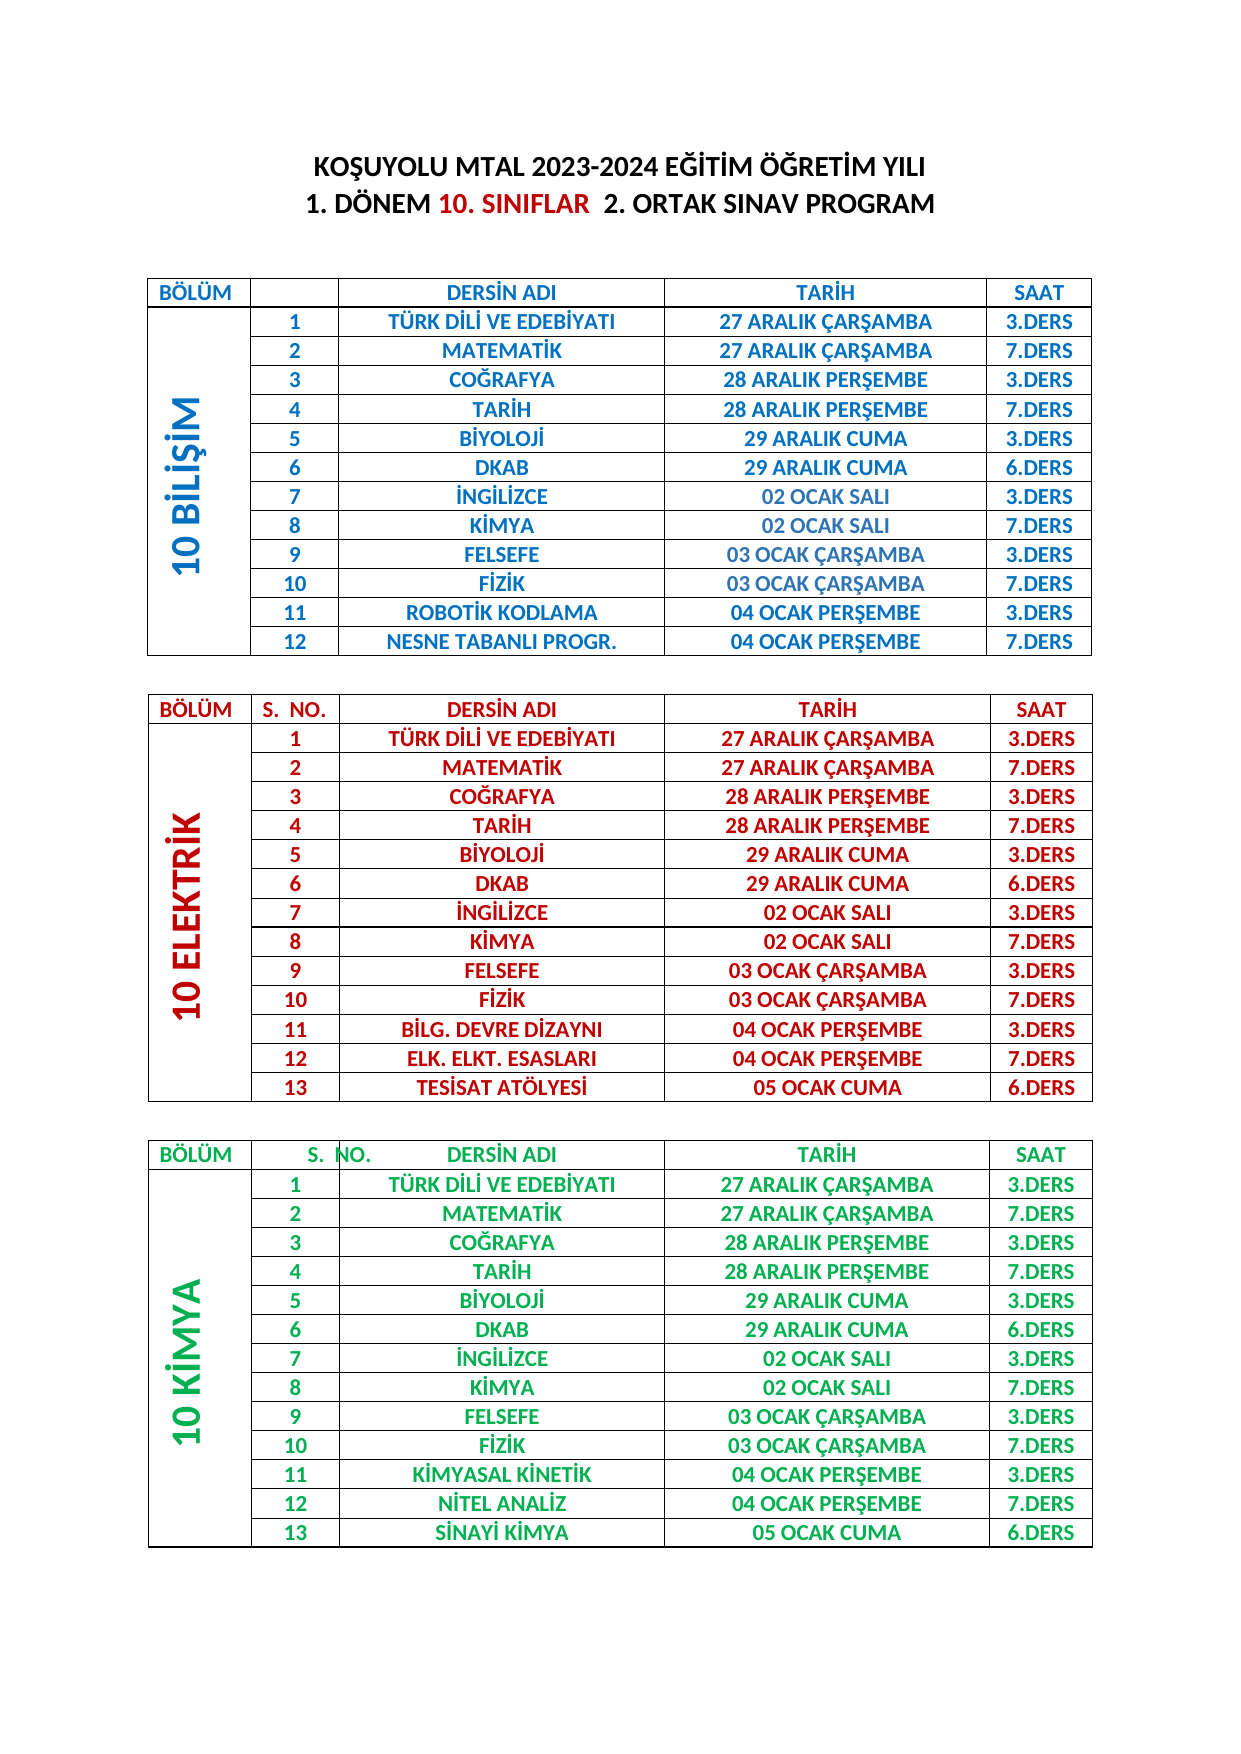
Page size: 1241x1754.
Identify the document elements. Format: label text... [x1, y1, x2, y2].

table_cell 3.DERS [990, 1402, 1092, 1430]
table_cell COĞRAFYA [340, 1228, 664, 1256]
table_cell 10 ELEKTRİK [149, 724, 251, 1101]
table_cell 8 [252, 928, 339, 956]
table_cell 3 [252, 782, 339, 810]
table_cell 6 [252, 1315, 339, 1343]
table_cell 7.DERS [990, 1199, 1092, 1227]
table_cell DKAB [339, 453, 664, 481]
table_cell 04 OCAK PERŞEMBE [665, 1015, 990, 1043]
table_cell 6 [252, 869, 339, 897]
table_cell TARİH [340, 811, 664, 839]
table_cell 12 [252, 1489, 339, 1517]
table_cell 03 OCAK ÇARŞAMBA [665, 1431, 989, 1459]
table_cell 28 ARALIK PERŞEMBE [665, 1228, 989, 1256]
table_cell 5 [252, 840, 339, 868]
table_cell 2 [252, 753, 339, 781]
table_cell 8 [252, 1373, 339, 1401]
table_cell 1 [252, 724, 339, 752]
table_cell 04 OCAK PERŞEMBE [665, 1489, 989, 1517]
table_cell SİNAYİ KİMYA [340, 1519, 664, 1546]
table_cell 04 OCAK PERŞEMBE [665, 1044, 990, 1072]
table_cell 7.DERS [990, 1431, 1092, 1459]
table_cell BİYOLOJİ [340, 840, 664, 868]
table_cell 4 [252, 811, 339, 839]
table_cell FELSEFE [340, 1402, 664, 1430]
table_cell 13 [252, 1519, 339, 1546]
table_header DERSİN ADI [339, 279, 664, 306]
table_cell 03 OCAK ÇARŞAMBA [665, 569, 986, 597]
table_cell 13 [252, 1073, 339, 1101]
table_cell 7.DERS [987, 395, 1091, 423]
table_cell 6.DERS [990, 1519, 1092, 1546]
table_cell DKAB [340, 1315, 664, 1343]
table_cell 3.DERS [991, 957, 1092, 984]
table_cell 12 [252, 1044, 339, 1072]
table_cell TARİH [339, 395, 664, 423]
table_cell 6.DERS [987, 453, 1091, 481]
table_cell 27 ARALIK ÇARŞAMBA [665, 1199, 989, 1227]
table_header DERSİN ADI [340, 1141, 664, 1169]
table_cell 7.DERS [990, 1489, 1092, 1517]
table_cell 02 OCAK SALI [665, 1373, 989, 1401]
table_cell 3.DERS [990, 1344, 1092, 1372]
table_cell İNGİLİZCE [340, 899, 664, 926]
table_cell KİMYASAL KİNETİK [340, 1460, 664, 1488]
table_cell NİTEL ANALİZ [340, 1489, 664, 1517]
table_cell 7 [252, 899, 339, 926]
table_cell 7.DERS [991, 1044, 1092, 1072]
table_cell KİMYA [340, 928, 664, 956]
table_cell 1 [251, 308, 338, 336]
table_cell 1 [252, 1170, 339, 1198]
table_cell 7.DERS [991, 753, 1092, 781]
table_cell 6.DERS [991, 869, 1092, 897]
table_header S. NO. [252, 695, 339, 723]
table_header BÖLÜM [148, 279, 250, 306]
table_cell TARİH [340, 1257, 664, 1285]
table_cell 7.DERS [991, 928, 1092, 956]
table_cell 27 ARALIK ÇARŞAMBA [665, 1170, 989, 1198]
table_cell 27 ARALIK ÇARŞAMBA [665, 308, 986, 336]
table_cell 3.DERS [991, 840, 1092, 868]
table_cell NESNE TABANLI PROGR. [339, 627, 664, 655]
table_cell 10 [252, 986, 339, 1014]
table_cell BİLG. DEVRE DİZAYNI [340, 1015, 664, 1043]
table_header S. NO. [251, 279, 338, 306]
table_cell 5 [251, 424, 338, 452]
table_cell 3.DERS [987, 308, 1091, 336]
table_cell 03 OCAK ÇARŞAMBA [665, 957, 990, 984]
table_cell 3.DERS [990, 1460, 1092, 1488]
table_cell 3.DERS [987, 540, 1091, 568]
table_cell 10 BİLİŞİM [148, 308, 250, 655]
table_cell MATEMATİK [340, 753, 664, 781]
table_cell 29 ARALIK CUMA [665, 840, 990, 868]
table_header TARİH [665, 1141, 989, 1169]
table_cell 2 [251, 337, 338, 364]
table_cell 02 OCAK SALI [665, 1344, 989, 1372]
table_cell 3 [252, 1228, 339, 1256]
table_cell 7.DERS [990, 1373, 1092, 1401]
table_cell İNGİLİZCE [340, 1344, 664, 1372]
table_cell 02 OCAK SALI [665, 928, 990, 956]
table_cell 27 ARALIK ÇARŞAMBA [665, 337, 986, 364]
table_cell 7.DERS [987, 627, 1091, 655]
table_cell KİMYA [340, 1373, 664, 1401]
table_cell 03 OCAK ÇARŞAMBA [665, 540, 986, 568]
table_cell 29 ARALIK CUMA [665, 453, 986, 481]
table_cell 29 ARALIK CUMA [665, 1286, 989, 1314]
table_cell 29 ARALIK CUMA [665, 869, 990, 897]
table_cell 28 ARALIK PERŞEMBE [665, 811, 990, 839]
table_cell ROBOTİK KODLAMA [339, 598, 664, 626]
table_cell 11 [252, 1460, 339, 1488]
table_cell 7 [251, 482, 338, 510]
table_cell 28 ARALIK PERŞEMBE [665, 1257, 989, 1285]
table_cell 7 [252, 1344, 339, 1372]
table_cell 10 [251, 569, 338, 597]
table_cell FELSEFE [340, 957, 664, 984]
table_cell 3.DERS [990, 1228, 1092, 1256]
table_cell COĞRAFYA [340, 782, 664, 810]
text 1. DÖNEM 10. SINIFLAR 2. ORTAK SINAV PROGRAM [148, 185, 1093, 221]
table_cell 3.DERS [991, 899, 1092, 926]
table_cell 7.DERS [987, 511, 1091, 539]
table_cell 2 [252, 1199, 339, 1227]
table_cell 04 OCAK PERŞEMBE [665, 1460, 989, 1488]
table_cell 3.DERS [990, 1286, 1092, 1314]
table_cell 12 [251, 627, 338, 655]
table_cell FİZİK [340, 986, 664, 1014]
table_cell 4 [251, 395, 338, 423]
table_cell FELSEFE [339, 540, 664, 568]
table_cell 28 ARALIK PERŞEMBE [665, 395, 986, 423]
table_cell 03 OCAK ÇARŞAMBA [665, 1402, 989, 1430]
table_cell ELK. ELKT. ESASLARI [340, 1044, 664, 1072]
table_cell 02 OCAK SALI [665, 511, 986, 539]
table_cell 8 [251, 511, 338, 539]
table_cell BİYOLOJİ [339, 424, 664, 452]
table_header BÖLÜM [149, 695, 251, 723]
table_cell 7.DERS [987, 569, 1091, 597]
table_cell 27 ARALIK ÇARŞAMBA [665, 724, 990, 752]
table_header SAAT [990, 1141, 1092, 1169]
table_header SAAT [991, 695, 1092, 723]
table_cell 4 [252, 1257, 339, 1285]
table_cell 3.DERS [991, 1015, 1092, 1043]
table_cell TÜRK DİLİ VE EDEBİYATI [340, 1170, 664, 1198]
table_cell MATEMATİK [340, 1199, 664, 1227]
text KOŞUYOLU MTAL 2023-2024 EĞİTİM ÖĞRETİM YILI [148, 148, 1093, 183]
table_cell 11 [251, 598, 338, 626]
table_cell FİZİK [340, 1431, 664, 1459]
table_cell 03 OCAK ÇARŞAMBA [665, 986, 990, 1014]
table_cell 6.DERS [991, 1073, 1092, 1101]
table_cell 3.DERS [991, 782, 1092, 810]
table_cell 02 OCAK SALI [665, 899, 990, 926]
table_cell 05 OCAK CUMA [665, 1073, 990, 1101]
table_cell 02 OCAK SALI [665, 482, 986, 510]
table_cell MATEMATİK [339, 337, 664, 364]
table_cell 28 ARALIK PERŞEMBE [665, 366, 986, 394]
table_cell 10 KİMYA [149, 1170, 251, 1546]
table_cell KİMYA [339, 511, 664, 539]
table_cell 9 [252, 957, 339, 984]
table_cell 29 ARALIK CUMA [665, 424, 986, 452]
table_cell COĞRAFYA [339, 366, 664, 394]
table_cell 04 OCAK PERŞEMBE [665, 598, 986, 626]
table_cell 3.DERS [987, 424, 1091, 452]
table_header S. NO. [252, 1141, 339, 1169]
table_cell 6.DERS [990, 1315, 1092, 1343]
table_cell 29 ARALIK CUMA [665, 1315, 989, 1343]
table_cell BİYOLOJİ [340, 1286, 664, 1314]
table_cell 7.DERS [991, 811, 1092, 839]
table_cell TESİSAT ATÖLYESİ [340, 1073, 664, 1101]
table_cell 3.DERS [991, 724, 1092, 752]
table_cell İNGİLİZCE [339, 482, 664, 510]
table_cell 10 [252, 1431, 339, 1459]
table_cell 5 [252, 1286, 339, 1314]
table_header TARİH [665, 695, 990, 723]
table_cell 9 [252, 1402, 339, 1430]
table_cell 7.DERS [987, 337, 1091, 364]
table_cell 3.DERS [987, 366, 1091, 394]
table_cell FİZİK [339, 569, 664, 597]
table_cell 3.DERS [990, 1170, 1092, 1198]
table_header DERSİN ADI [340, 695, 664, 723]
table_cell 6 [251, 453, 338, 481]
table_header TARİH [665, 279, 986, 306]
table_cell 28 ARALIK PERŞEMBE [665, 782, 990, 810]
table_cell TÜRK DİLİ VE EDEBİYATI [339, 308, 664, 336]
table_cell 27 ARALIK ÇARŞAMBA [665, 753, 990, 781]
table_cell 9 [251, 540, 338, 568]
table_cell TÜRK DİLİ VE EDEBİYATI [340, 724, 664, 752]
table_cell 7.DERS [990, 1257, 1092, 1285]
table_cell 3 [251, 366, 338, 394]
table_cell 7.DERS [991, 986, 1092, 1014]
table_header BÖLÜM [149, 1141, 251, 1169]
table_cell 11 [252, 1015, 339, 1043]
table_cell 3.DERS [987, 598, 1091, 626]
table_header SAAT [987, 279, 1091, 306]
table_cell DKAB [340, 869, 664, 897]
table_cell 05 OCAK CUMA [665, 1519, 989, 1546]
table_cell 3.DERS [987, 482, 1091, 510]
table_cell 04 OCAK PERŞEMBE [665, 627, 986, 655]
